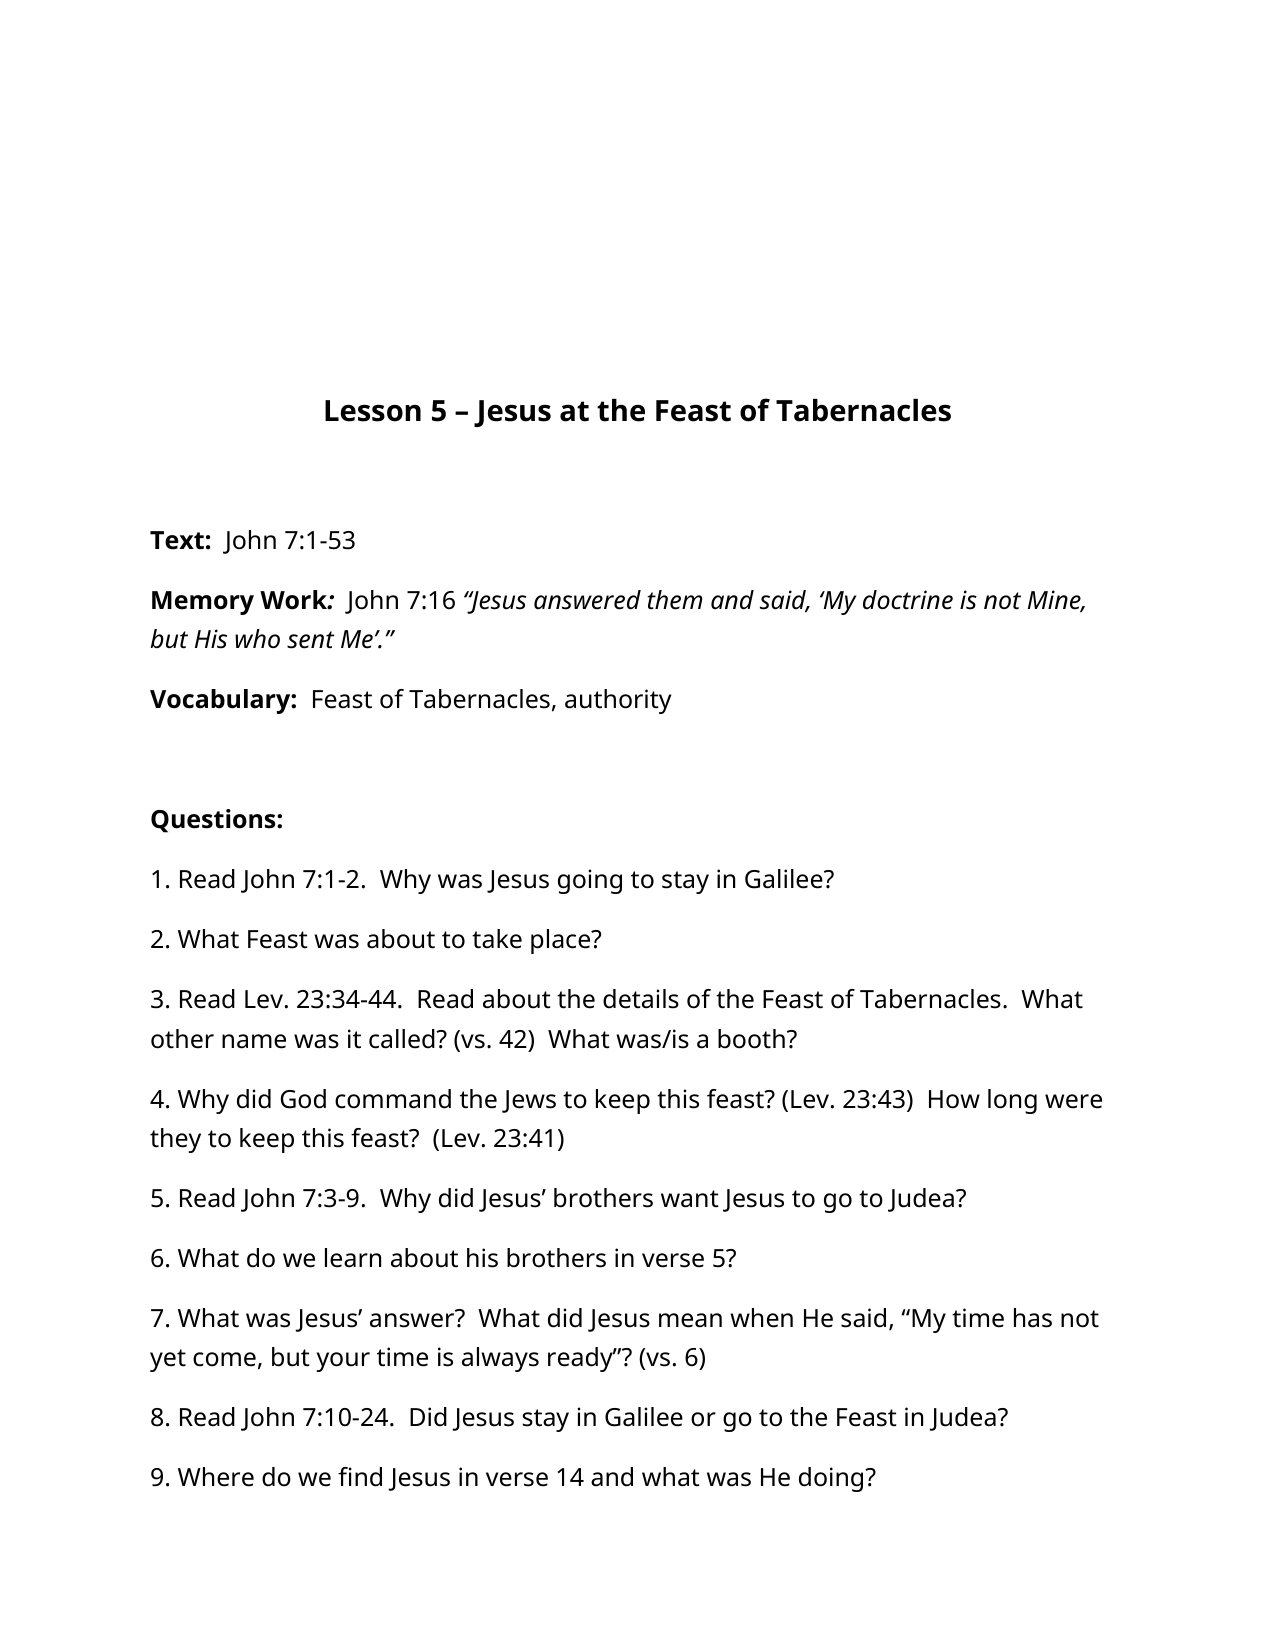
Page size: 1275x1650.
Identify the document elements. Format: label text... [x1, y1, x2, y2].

text 5. Read John 7:3-9. Why did Jesus’ brothers want Jesus to go to Judea? [150, 1180, 1125, 1214]
text 7. What was Jesus’ answer? What did Jesus mean when He said, “My time has not yet come, but your time is always ready”? (vs. 6) [150, 1300, 1125, 1374]
text Lesson 5 – Jesus at the Feast of Tabernacles [150, 390, 1125, 430]
text 9. Where do we find Jesus in verse 14 and what was He doing? [150, 1459, 1125, 1494]
text Vocabulary: Feast of Tabernacles, authority [150, 682, 1125, 716]
text Questions: [150, 802, 1125, 836]
text 2. What Feast was about to take place? [150, 922, 1125, 956]
text 3. Read Lev. 23:34-44. Read about the details of the Feast of Tabernacles. What other name was it called? (vs. 42) What was/is a booth? [150, 982, 1125, 1055]
text 4. Why did God command the Jews to keep this feast? (Lev. 23:43) How long were they to keep this feast? (Lev. 23:41) [150, 1081, 1125, 1154]
text 1. Read John 7:1-2. Why was Jesus going to stay in Galilee? [150, 862, 1125, 896]
text Memory Work: John 7:16 “Jesus answered them and said, ‘My doctrine is not Mine, but His who sent Me’.” [150, 583, 1125, 656]
text 6. What do we learn about his brothers in verse 5? [150, 1240, 1125, 1274]
text 8. Read John 7:10-24. Did Jesus stay in Galilee or go to the Feast in Judea? [150, 1399, 1125, 1434]
text Text: John 7:1-53 [150, 523, 1125, 557]
